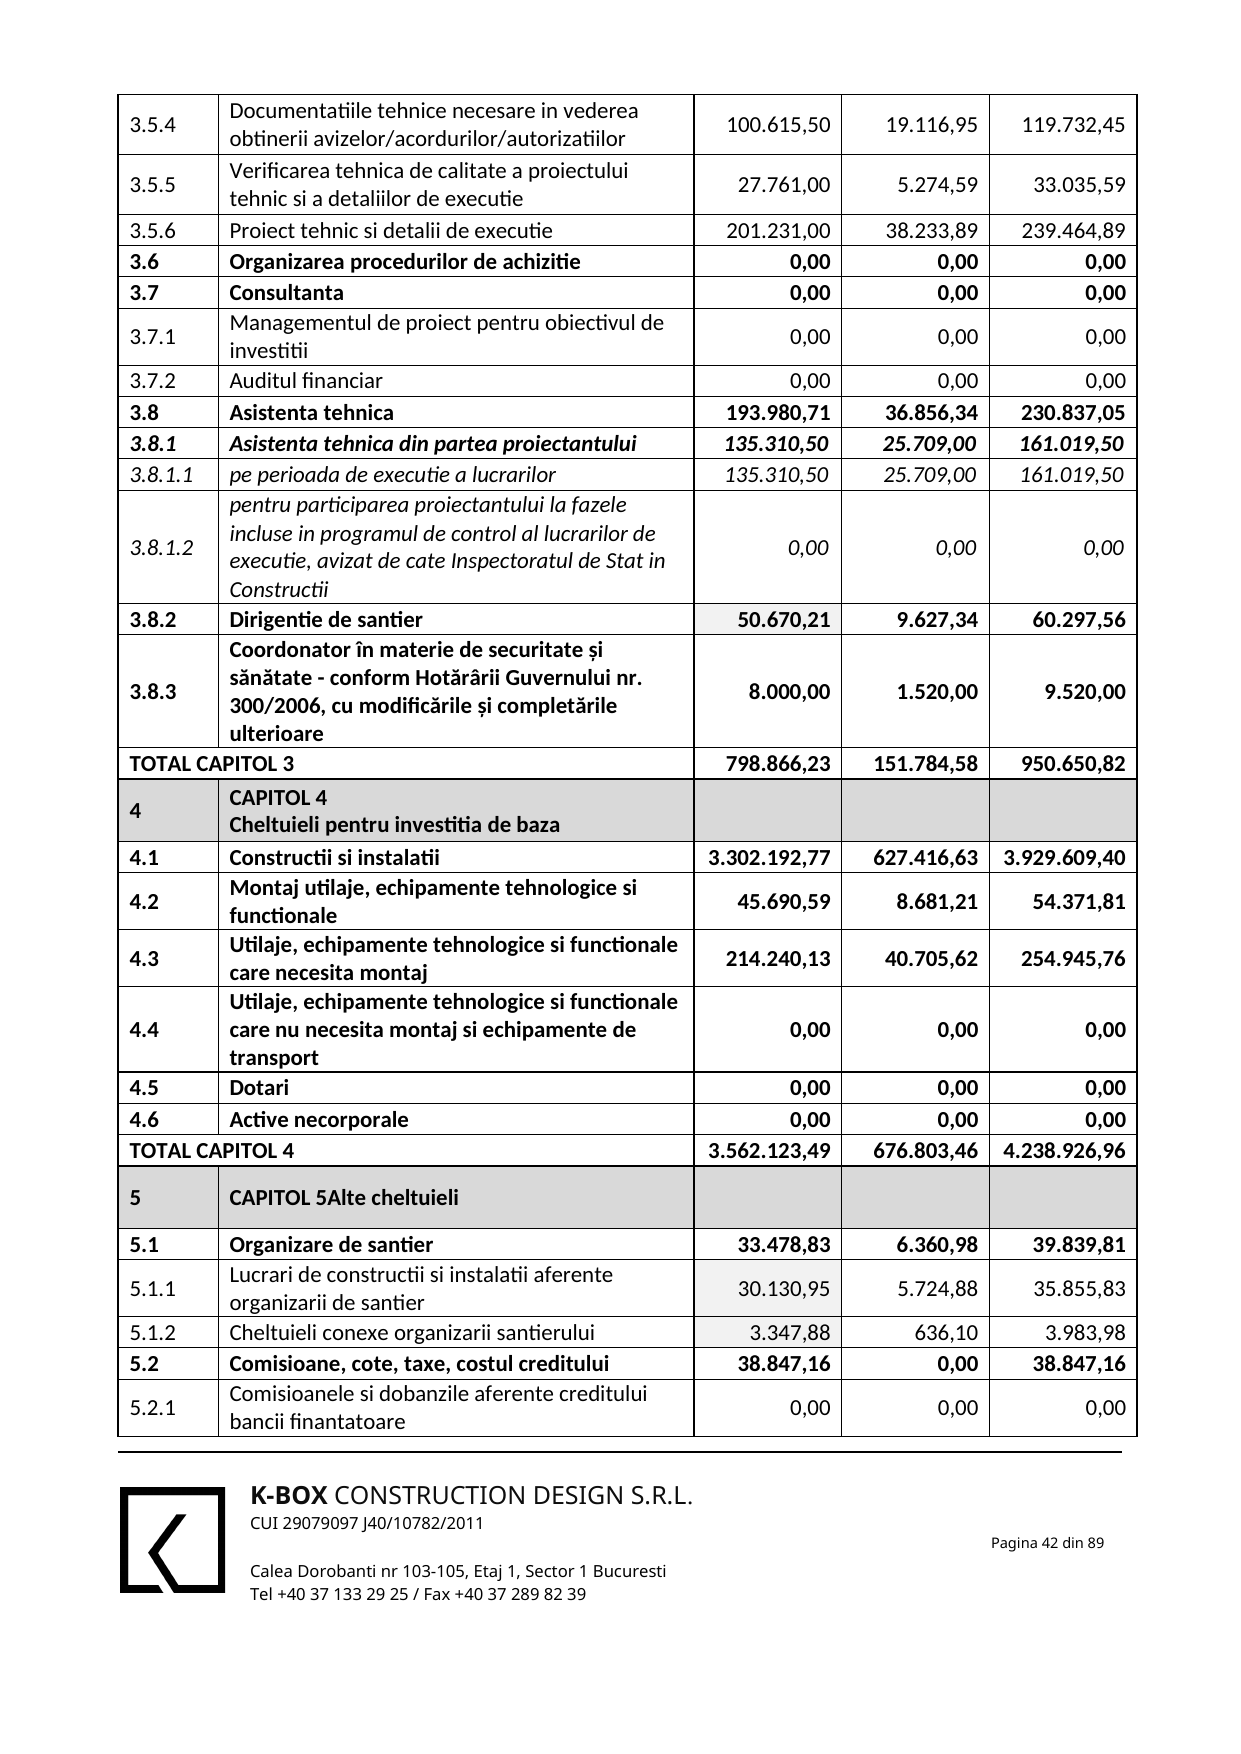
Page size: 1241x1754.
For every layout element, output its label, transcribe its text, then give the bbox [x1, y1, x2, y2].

table_cell Comisioanele si dobanzile aferente creditului bancii finantatoare [219, 1380, 693, 1436]
table_cell [842, 780, 989, 841]
table_cell 25.709,00 [842, 428, 989, 458]
table_cell 4.1 [119, 842, 218, 872]
table_cell 3.7 [119, 277, 218, 307]
table_cell Coordonator în materie de securitate și sănătate - conform Hotărârii Guvernului nr. 300/2006, cu modificările și completările ulterioare [219, 635, 693, 747]
table_cell 9.520,00 [990, 635, 1136, 747]
table_cell 0,00 [695, 246, 841, 276]
table_cell 0,00 [695, 1073, 841, 1103]
table_cell 8.000,00 [695, 635, 841, 747]
table_cell pentru participarea proiectantului la fazele incluse in programul de control al lucrarilor de executie, avizat de cate Inspectoratul de Stat in Constructii [219, 491, 693, 603]
table_cell Dotari [219, 1073, 693, 1103]
table_cell [695, 780, 841, 841]
table_cell 627.416,63 [842, 842, 989, 872]
table_cell [990, 1167, 1136, 1228]
table_cell Dirigentie de santier [219, 604, 693, 634]
table_cell 6.360,98 [842, 1229, 989, 1259]
table_cell Organizarea procedurilor de achizitie [219, 246, 693, 276]
table_cell 0,00 [695, 366, 841, 396]
table_cell Montaj utilaje, echipamente tehnologice si functionale [219, 873, 693, 929]
table_cell 5 [119, 1167, 218, 1228]
table_cell 36.856,34 [842, 397, 989, 427]
table_cell 50.670,21 [695, 604, 841, 634]
table_cell TOTAL CAPITOL 4 [119, 1135, 693, 1165]
table_cell 3.929.609,40 [990, 842, 1136, 872]
table_cell CAPITOL 5Alte cheltuieli [219, 1167, 693, 1228]
table_cell 3.347,88 [695, 1317, 841, 1347]
table_cell 3.7.2 [119, 366, 218, 396]
table_cell 38.847,16 [990, 1348, 1136, 1378]
table_cell 0,00 [990, 1380, 1136, 1436]
table_cell 3.562.123,49 [695, 1135, 841, 1165]
table_cell 4.3 [119, 930, 218, 986]
table_cell Proiect tehnic si detalii de executie [219, 215, 693, 245]
table_cell 239.464,89 [990, 215, 1136, 245]
table_cell 151.784,58 [842, 748, 989, 778]
table_cell Lucrari de constructii si instalatii aferente organizarii de santier [219, 1260, 693, 1316]
table_cell 3.302.192,77 [695, 842, 841, 872]
table_cell Asistenta tehnica [219, 397, 693, 427]
table_cell 3.8.1.2 [119, 491, 218, 603]
table_cell 0,00 [842, 366, 989, 396]
table_cell Utilaje, echipamente tehnologice si functionale care nu necesita montaj si echipamente de transport [219, 987, 693, 1071]
table_cell 60.297,56 [990, 604, 1136, 634]
table_cell 3.5.4 [119, 95, 218, 154]
table_cell pe perioada de executie a lucrarilor [219, 459, 693, 489]
table_cell 100.615,50 [695, 95, 841, 154]
table_cell 5.1.2 [119, 1317, 218, 1347]
table_cell 950.650,82 [990, 748, 1136, 778]
table_cell 45.690,59 [695, 873, 841, 929]
table_cell 0,00 [695, 491, 841, 603]
table_cell 25.709,00 [842, 459, 989, 489]
table_cell 0,00 [695, 1380, 841, 1436]
table_cell 119.732,45 [990, 95, 1136, 154]
table_cell Documentatiile tehnice necesare in vederea obtinerii avizelor/acordurilor/autorizatiilor [219, 95, 693, 154]
table_cell 676.803,46 [842, 1135, 989, 1165]
table_cell Consultanta [219, 277, 693, 307]
table_cell 40.705,62 [842, 930, 989, 986]
table_cell Constructii si instalatii [219, 842, 693, 872]
table_cell 33.035,59 [990, 155, 1136, 214]
table_cell 0,00 [842, 1380, 989, 1436]
table_cell 5.1 [119, 1229, 218, 1259]
table_cell 0,00 [695, 309, 841, 364]
table_cell 161.019,50 [990, 428, 1136, 458]
table_cell 0,00 [842, 277, 989, 307]
table_cell 0,00 [990, 1104, 1136, 1134]
table_cell 39.839,81 [990, 1229, 1136, 1259]
table_cell 0,00 [990, 1073, 1136, 1103]
table_cell 0,00 [842, 1348, 989, 1378]
table_cell 19.116,95 [842, 95, 989, 154]
table_cell 214.240,13 [695, 930, 841, 986]
table_cell 3.5.5 [119, 155, 218, 214]
table_cell 0,00 [990, 246, 1136, 276]
table_cell 5.1.1 [119, 1260, 218, 1316]
table_cell 35.855,83 [990, 1260, 1136, 1316]
table_cell 1.520,00 [842, 635, 989, 747]
table_cell 0,00 [842, 309, 989, 364]
table_cell 3.8.1.1 [119, 459, 218, 489]
table_cell 8.681,21 [842, 873, 989, 929]
table_cell 0,00 [695, 277, 841, 307]
table_cell 54.371,81 [990, 873, 1136, 929]
table_cell 0,00 [990, 277, 1136, 307]
table_cell 0,00 [990, 491, 1136, 603]
table_cell Cheltuieli conexe organizarii santierului [219, 1317, 693, 1347]
table_cell CAPITOL 4 Cheltuieli pentru investitia de baza [219, 780, 693, 841]
table_cell 5.2 [119, 1348, 218, 1378]
table_cell 4.4 [119, 987, 218, 1071]
table_cell 5.2.1 [119, 1380, 218, 1436]
table_cell Active necorporale [219, 1104, 693, 1134]
table_cell 3.7.1 [119, 309, 218, 364]
table_cell 38.847,16 [695, 1348, 841, 1378]
table_cell 27.761,00 [695, 155, 841, 214]
table_cell Verificarea tehnica de calitate a proiectului tehnic si a detaliilor de executie [219, 155, 693, 214]
table_cell 0,00 [990, 309, 1136, 364]
table_cell 201.231,00 [695, 215, 841, 245]
table_cell 5.274,59 [842, 155, 989, 214]
table_cell 0,00 [695, 1104, 841, 1134]
table_cell 161.019,50 [990, 459, 1136, 489]
table_cell [842, 1167, 989, 1228]
table_cell 135.310,50 [695, 459, 841, 489]
table_cell 38.233,89 [842, 215, 989, 245]
table_cell Utilaje, echipamente tehnologice si functionale care necesita montaj [219, 930, 693, 986]
table_cell [695, 1167, 841, 1228]
table_cell 3.6 [119, 246, 218, 276]
table_cell 230.837,05 [990, 397, 1136, 427]
table_cell 0,00 [842, 491, 989, 603]
table_cell Organizare de santier [219, 1229, 693, 1259]
table_cell Managementul de proiect pentru obiectivul de investitii [219, 309, 693, 364]
table_cell 636,10 [842, 1317, 989, 1347]
table_cell 3.8 [119, 397, 218, 427]
table_cell Auditul financiar [219, 366, 693, 396]
table_cell 33.478,83 [695, 1229, 841, 1259]
table_cell 0,00 [842, 987, 989, 1071]
table_cell 0,00 [695, 987, 841, 1071]
table_cell 798.866,23 [695, 748, 841, 778]
table_cell 3.8.1 [119, 428, 218, 458]
table_cell 3.983,98 [990, 1317, 1136, 1347]
table_cell [990, 780, 1136, 841]
table_cell 4 [119, 780, 218, 841]
table_cell 30.130,95 [695, 1260, 841, 1316]
table_cell 0,00 [842, 1104, 989, 1134]
table_cell 193.980,71 [695, 397, 841, 427]
table_cell Comisioane, cote, taxe, costul creditului [219, 1348, 693, 1378]
table_cell TOTAL CAPITOL 3 [119, 748, 693, 778]
table_cell 135.310,50 [695, 428, 841, 458]
table_cell 5.724,88 [842, 1260, 989, 1316]
table_cell 3.8.3 [119, 635, 218, 747]
table_cell 9.627,34 [842, 604, 989, 634]
table_cell 0,00 [990, 366, 1136, 396]
table_cell 0,00 [842, 246, 989, 276]
table_cell 4.2 [119, 873, 218, 929]
table_cell 254.945,76 [990, 930, 1136, 986]
table_cell 4.6 [119, 1104, 218, 1134]
table_cell Asistenta tehnica din partea proiectantului [219, 428, 693, 458]
table_cell 0,00 [990, 987, 1136, 1071]
table_cell 4.238.926,96 [990, 1135, 1136, 1165]
table_cell 3.8.2 [119, 604, 218, 634]
table_cell 3.5.6 [119, 215, 218, 245]
table_cell 0,00 [842, 1073, 989, 1103]
table_cell 4.5 [119, 1073, 218, 1103]
